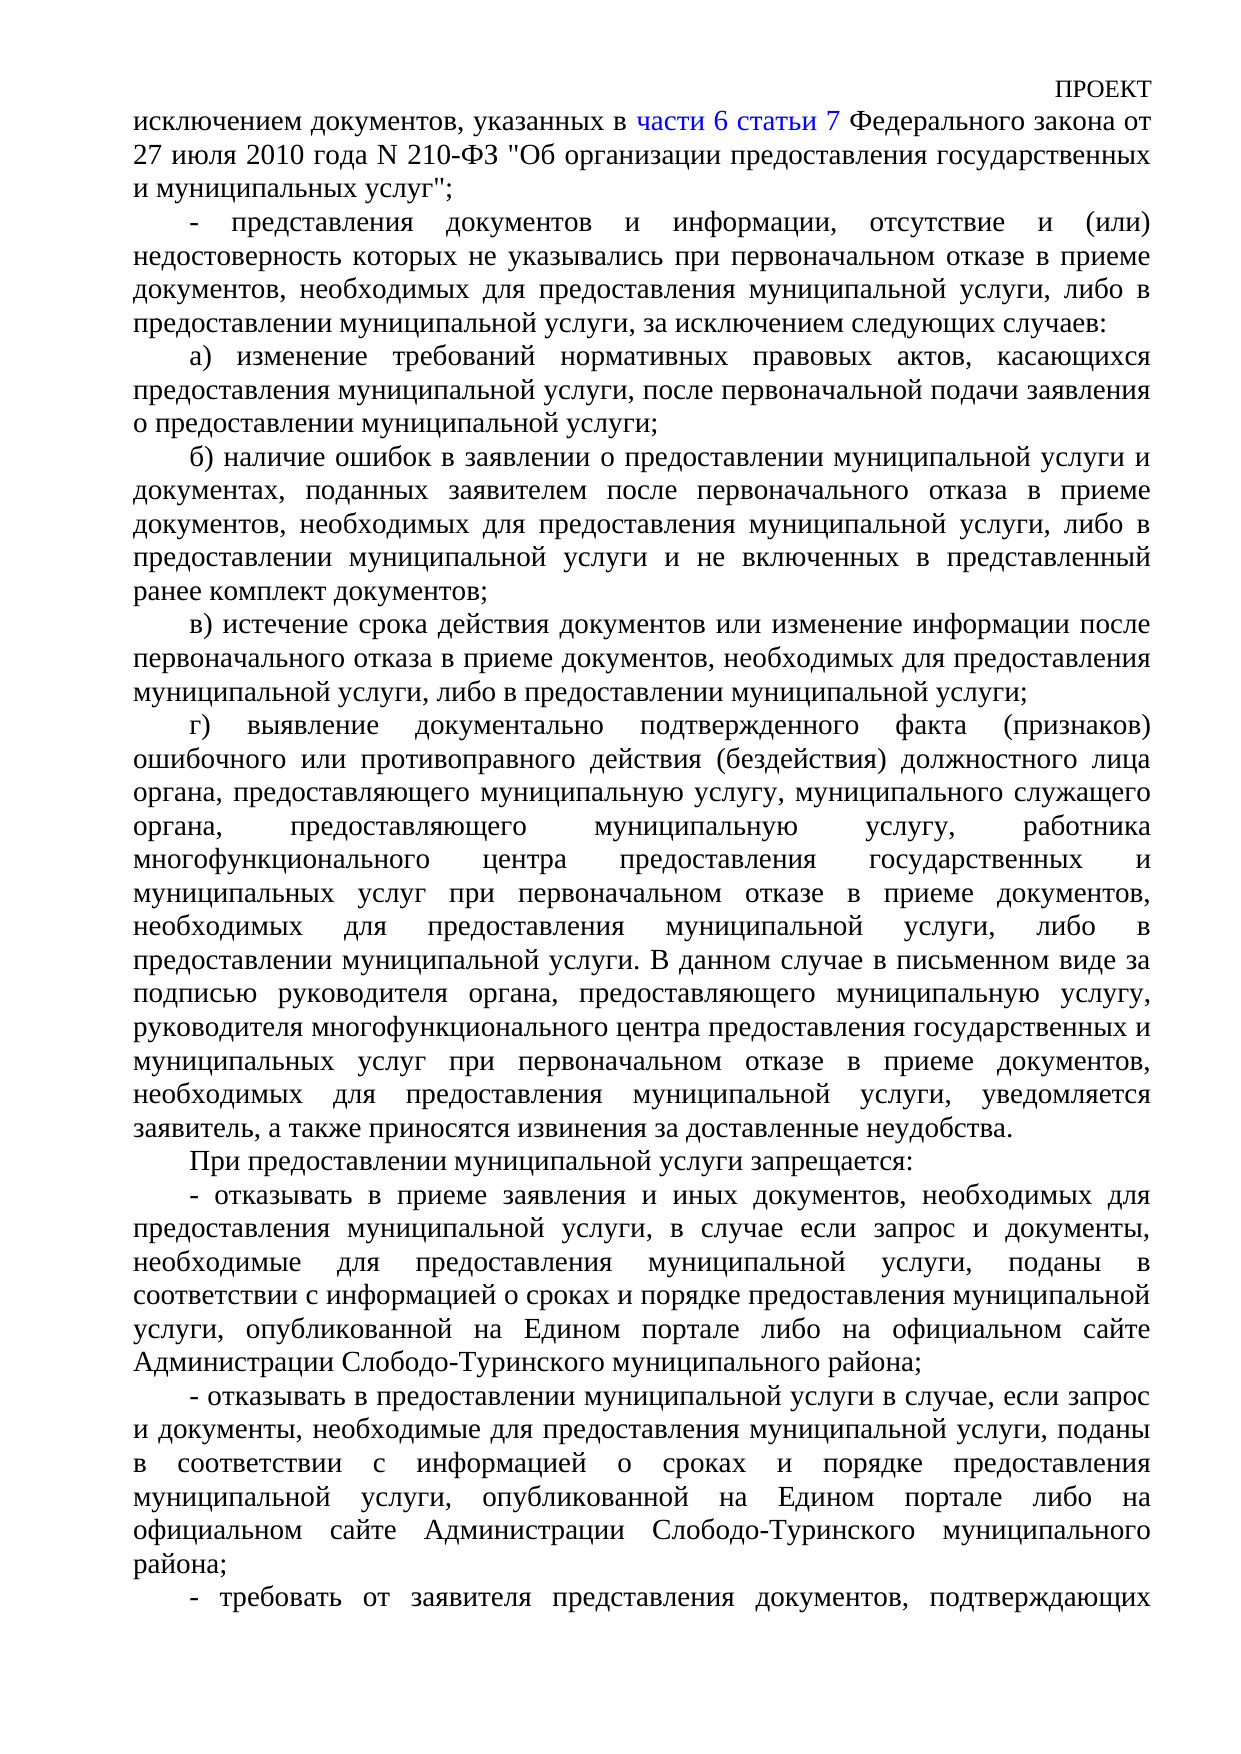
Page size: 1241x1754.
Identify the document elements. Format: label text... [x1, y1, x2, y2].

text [133, 103, 1152, 204]
text - представления документов и информации, отсутствие и (или) недостоверность которых не указывались при первоначальном отказе в приеме документов, необходимых для предоставления муниципальной услуги, либо в предоставлении муниципальной услуги, за исключением следующих случаев: [133, 204, 1152, 338]
text а) изменение требований нормативных правовых актов, касающихся предоставления муниципальной услуги, после первоначальной подачи заявления о предоставлении муниципальной услуги; [133, 338, 1152, 439]
text г) выявление документально подтвержденного факта (признаков) ошибочного или противоправного действия (бездействия) должностного лица органа, предоставляющего муниципальную услугу, муниципального служащего органа, предоставляющего муниципальную услугу, работника многофункционального центра предоставления государственных и муниципальных услуг при первоначальном отказе в приеме документов, необходимых для предоставления муниципальной услуги, либо в предоставлении муниципальной услуги. В данном случае в письменном виде за подписью руководителя органа, предоставляющего муниципальную услугу, руководителя многофункционального центра предоставления государственных и муниципальных услуг при первоначальном отказе в приеме документов, необходимых для предоставления муниципальной услуги, уведомляется заявитель, а также приносятся извинения за доставленные неудобства. [133, 707, 1152, 1143]
text б) наличие ошибок в заявлении о предоставлении муниципальной услуги и документах, поданных заявителем после первоначального отказа в приеме документов, необходимых для предоставления муниципальной услуги, либо в предоставлении муниципальной услуги и не включенных в представленный ранее комплект документов; [133, 439, 1152, 607]
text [133, 1579, 1152, 1613]
text При предоставлении муниципальной услуги запрещается: [133, 1143, 1152, 1177]
text - отказывать в предоставлении муниципальной услуги в случае, если запрос и документы, необходимые для предоставления муниципальной услуги, поданы в соответствии с информацией о сроках и порядке предоставления муниципальной услуги, опубликованной на Едином портале либо на официальном сайте Администрации Слободо-Туринского муниципального района; [133, 1378, 1152, 1579]
text - отказывать в приеме заявления и иных документов, необходимых для предоставления муниципальной услуги, в случае если запрос и документы, необходимые для предоставления муниципальной услуги, поданы в соответствии с информацией о сроках и порядке предоставления муниципальной услуги, опубликованной на Едином портале либо на официальном сайте Администрации Слободо-Туринского муниципального района; [133, 1177, 1152, 1378]
text в) истечение срока действия документов или изменение информации после первоначального отказа в приеме документов, необходимых для предоставления муниципальной услуги, либо в предоставлении муниципальной услуги; [133, 607, 1152, 707]
